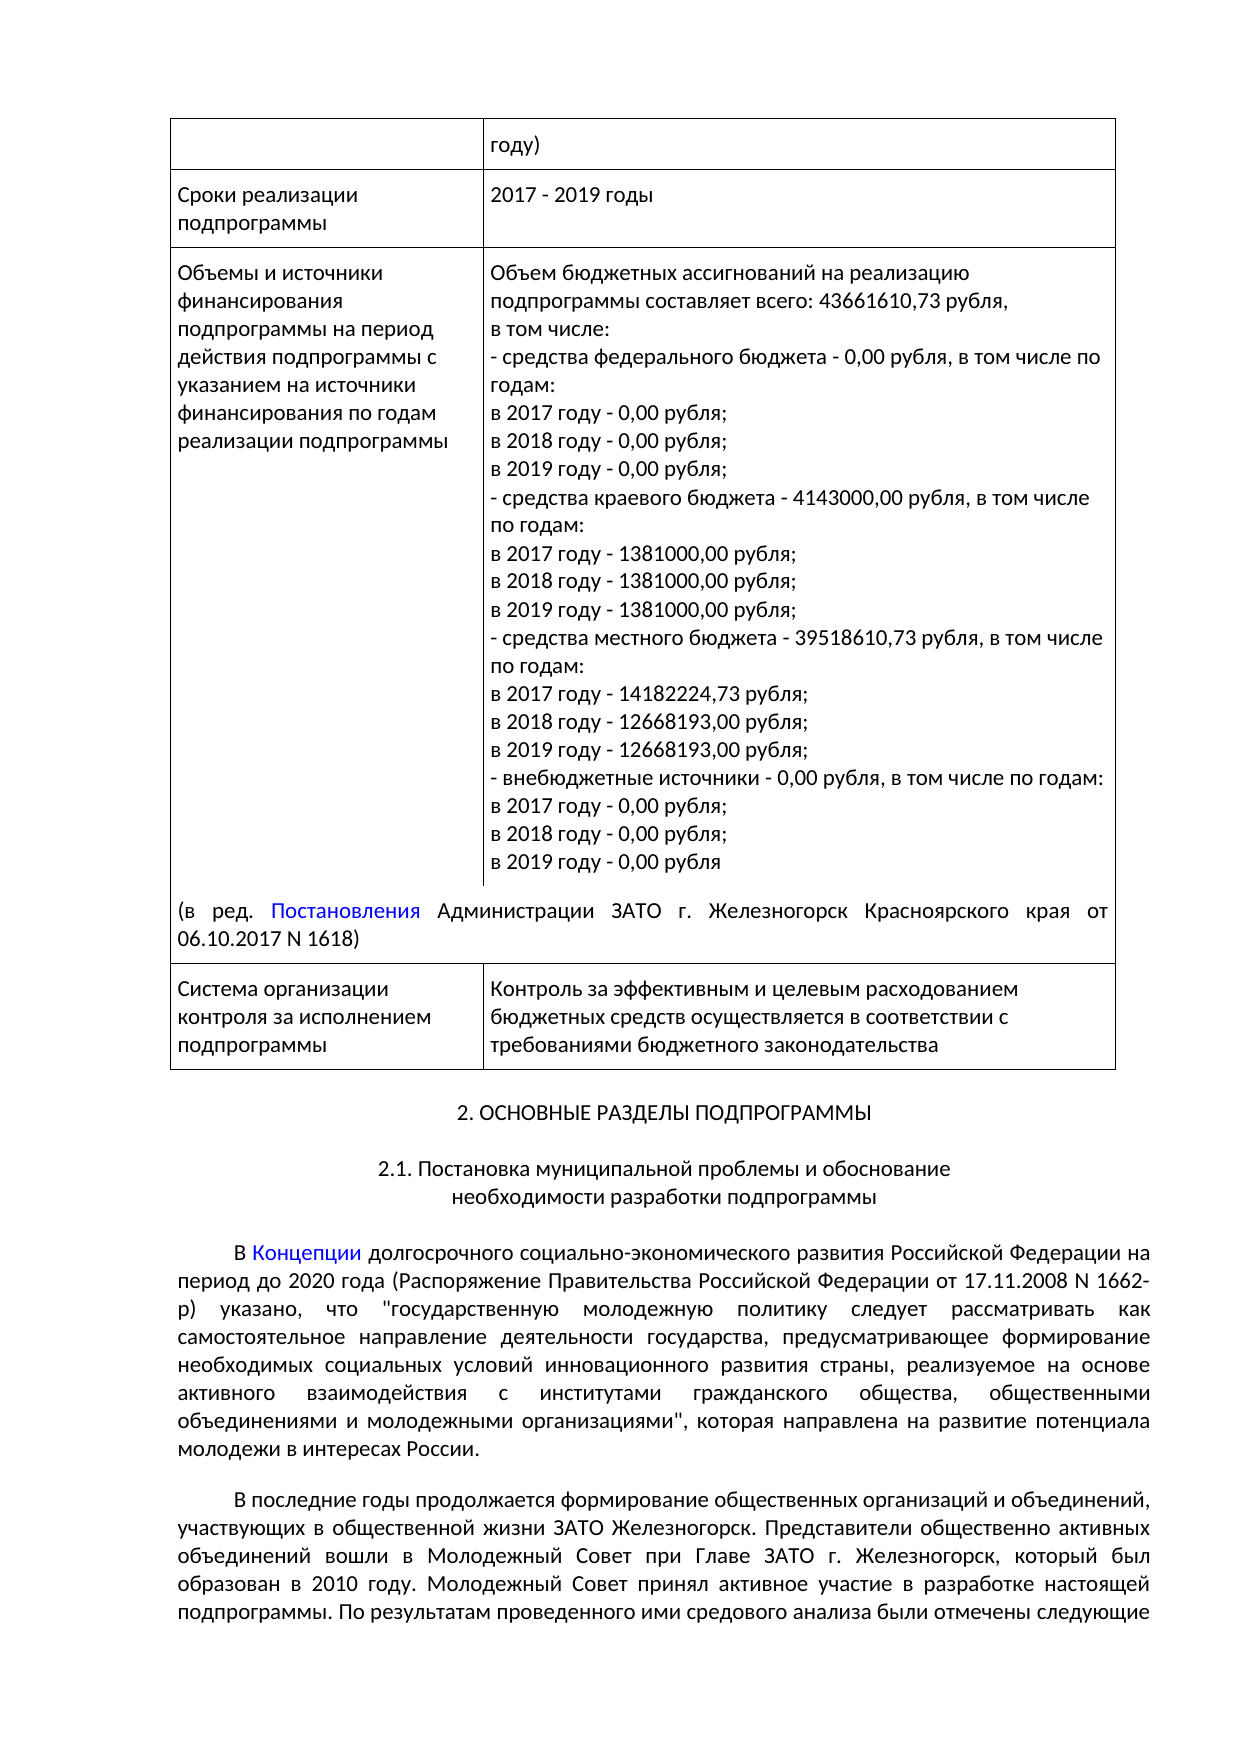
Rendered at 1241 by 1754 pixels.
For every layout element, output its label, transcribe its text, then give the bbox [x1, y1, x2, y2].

text необходимости разработки подпрограммы [177, 1182, 1152, 1210]
table_cell 2017 - 2019 годы [484, 170, 1115, 247]
text В Концепции долгосрочного социально-экономического развития Российской Федерации на период до 2020 года (Распоряжение Правительства Российской Федерации от 17.11.2008 N 1662-р) указано, что "государственную молодежную политику следует рассматривать как самостоятельное направление деятельности государства, предусматривающее формирование необходимых социальных условий инновационного развития страны, реализуемое на основе активного взаимодействия с институтами гражданского общества, общественными объединениями и молодежными организациями", которая направлена на развитие потенциала молодежи в интересах России. [177, 1238, 1152, 1462]
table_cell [484, 119, 1115, 168]
table_cell (в ред. Постановления Администрации ЗАТО г. Железногорск Красноярского края от 06.10.2017 N 1618) [171, 886, 1115, 963]
table_cell Сроки реализации подпрограммы [171, 170, 483, 247]
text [177, 1485, 1152, 1626]
table_cell Контроль за эффективным и целевым расходованием бюджетных средств осуществляется в соответствии с требованиями бюджетного законодательства [484, 964, 1115, 1069]
table_cell Система организации контроля за исполнением подпрограммы [171, 964, 483, 1069]
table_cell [171, 119, 483, 168]
table_cell Объемы и источники финансирования подпрограммы на период действия подпрограммы с указанием на источники финансирования по годам реализации подпрограммы [171, 248, 483, 886]
text 2.1. Постановка муниципальной проблемы и обоснование [177, 1154, 1152, 1182]
table_cell Объем бюджетных ассигнований на реализацию подпрограммы составляет всего: 43661610,73 рубля, в том числе: - средства федерального бюджета - 0,00 рубля, в том числе по годам: в 2017 году - 0,00 рубля; в 2018 году - 0,00 рубля; в 2019 году - 0,00 рубля; - средства краевого бюджета - 4143000,00 рубля, в том числе по годам: в 2017 году - 1381000,00 рубля; в 2018 году - 1381000,00 рубля; в 2019 году - 1381000,00 рубля; - средства местного бюджета - 39518610,73 рубля, в том числе по годам: в 2017 году - 14182224,73 рубля; в 2018 году - 12668193,00 рубля; в 2019 году - 12668193,00 рубля; - внебюджетные источники - 0,00 рубля, в том числе по годам: в 2017 году - 0,00 рубля; в 2018 году - 0,00 рубля; в 2019 году - 0,00 рубля [484, 248, 1115, 886]
text 2. ОСНОВНЫЕ РАЗДЕЛЫ ПОДПРОГРАММЫ [177, 1098, 1152, 1126]
